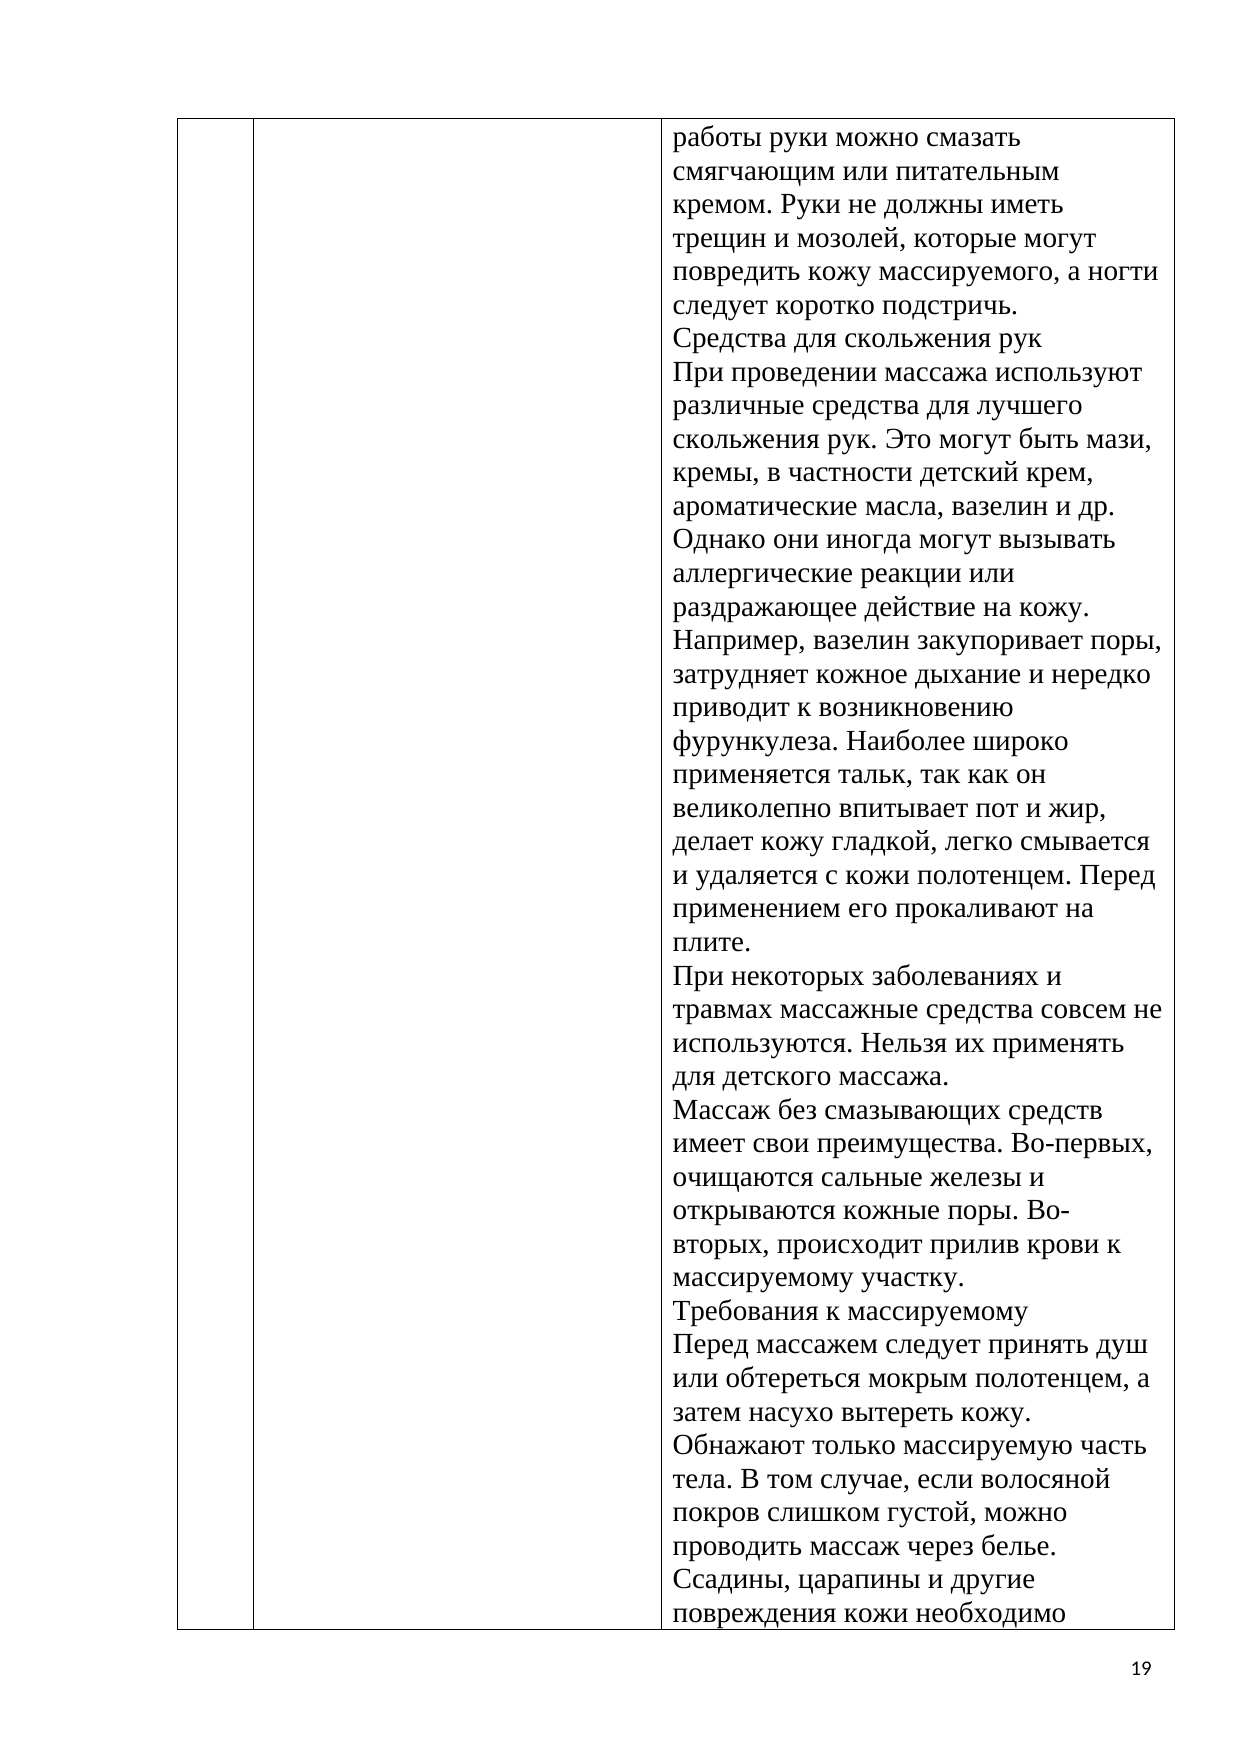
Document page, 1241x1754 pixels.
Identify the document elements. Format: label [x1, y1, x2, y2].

table_cell [178, 119, 253, 1628]
table_cell [254, 119, 661, 1628]
table_cell [662, 119, 1174, 1628]
